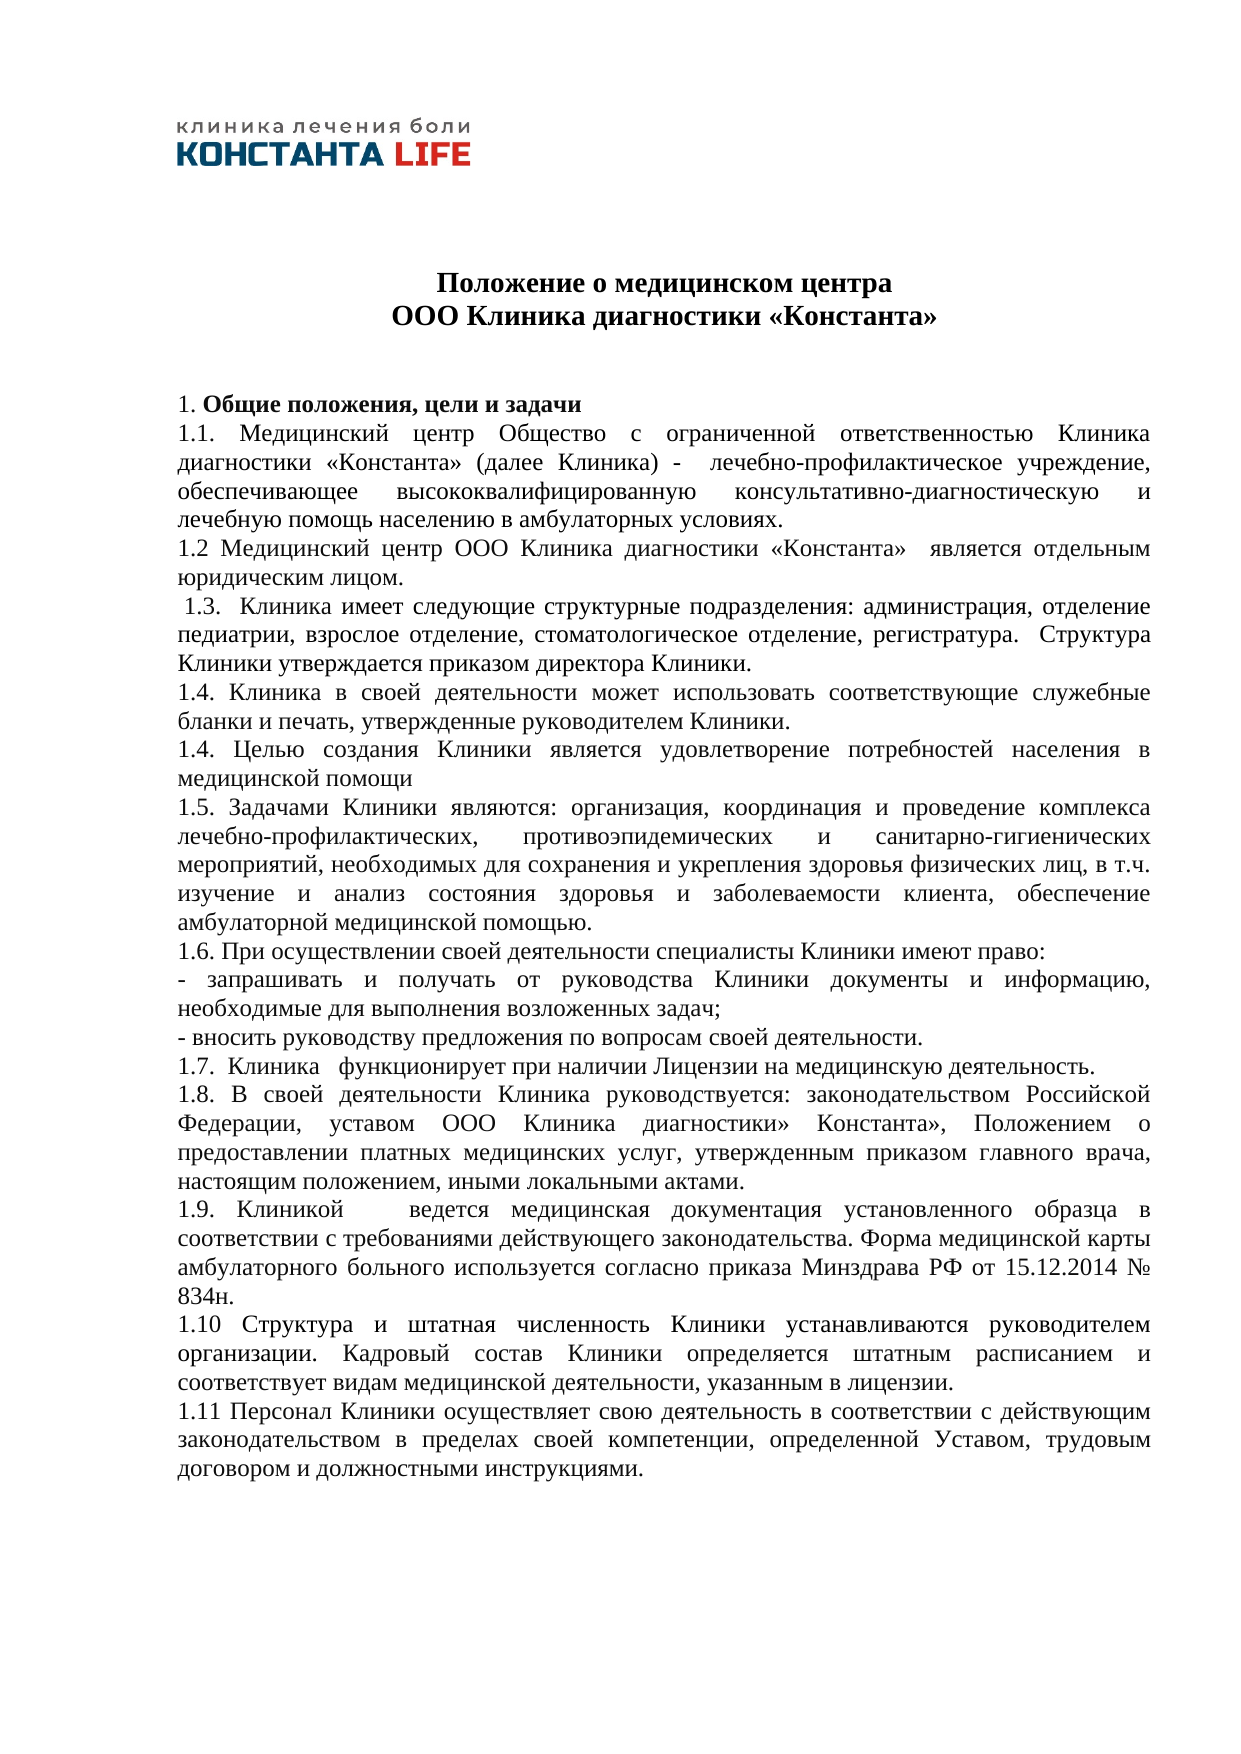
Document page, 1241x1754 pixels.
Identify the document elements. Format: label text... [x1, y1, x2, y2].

list 1.6. При осуществлении своей деятельности специалисты Клиники имеют право: [177, 936, 1152, 964]
text 1. Общие положения, цели и задачи [177, 389, 1152, 418]
list 1.4. Целью создания Клиники является удовлетворение потребностей населения в медицинской помощи [177, 734, 1152, 792]
list 1.5. Задачами Клиники являются: организация, координация и проведение комплекса лечебно-профилактических, противоэпидемических и санитарно-гигиенических мероприятий, необходимых для сохранения и укрепления здоровья физических лиц, в т.ч. изучение и анализ состояния здоровья и заболеваемости клиента, обеспечение амбулаторной медицинской помощью. [177, 792, 1152, 936]
list - запрашивать и получать от руководства Клиники документы и информацию, необходимые для выполнения возложенных задач; [177, 964, 1152, 1022]
list 1.8. В своей деятельности Клиника руководствуется: законодательством Российской Федерации, уставом ООО Клиника диагностики» Константа», Положением о предоставлении платных медицинских услуг, утвержденным приказом главного врача, настоящим положением, иными локальными актами. [177, 1079, 1152, 1194]
list 1.10 Структура и штатная численность Клиники устанавливаются руководителем организации. Кадровый состав Клиники определяется штатным расписанием и соответствует видам медицинской деятельности, указанным в лицензии. [177, 1309, 1152, 1396]
picture [204, 146, 215, 162]
picture [177, 117, 471, 166]
text Положение о медицинском центра [177, 265, 1152, 298]
list 1.11 Персонал Клиники осуществляет свою деятельность в соответствии с действующим законодательством в пределах своей компетенции, определенной Уставом, трудовым договором и должностными инструкциями. [177, 1396, 1152, 1482]
list 1.2 Медицинский центр ООО Клиника диагностики «Константа» является отдельным юридическим лицом. [177, 533, 1152, 591]
picture [365, 161, 377, 166]
picture [183, 157, 191, 166]
text ООО Клиника диагностики «Константа» [177, 298, 1152, 332]
list 1.9. Клиникой ведется медицинская документация установленного образца в соответствии с требованиями действующего законодательства. Форма медицинской карты амбулаторного больного используется согласно приказа Минздрава РФ от 15.12.2014 № 834н. [177, 1194, 1152, 1309]
list 1.4. Клиника в своей деятельности может использовать соответствующие служебные бланки и печать, утвержденные руководителем Клиники. [177, 677, 1152, 734]
list 1.7. Клиника функционирует при наличии Лицензии на медицинскую деятельность. [177, 1051, 1152, 1079]
picture [231, 154, 240, 166]
list - вносить руководству предложения по вопросам своей деятельности. [177, 1022, 1152, 1051]
text 1.1. Медицинский центр Общество с ограниченной ответственностью Клиника диагностики «Константа» (далее Клиника) - лечебно-профилактическое учреждение, обеспечивающее высококвалифицированную консультативно-диагностическую и лечебную помощь населению в амбулаторных условиях. [177, 418, 1152, 533]
picture [296, 161, 307, 166]
list 1.3. Клиника имеет следующие структурные подразделения: администрация, отделение педиатрии, взрослое отделение, стоматологическое отделение, регистратура. Структура Клиники утверждается приказом директора Клиники. [177, 591, 1152, 677]
